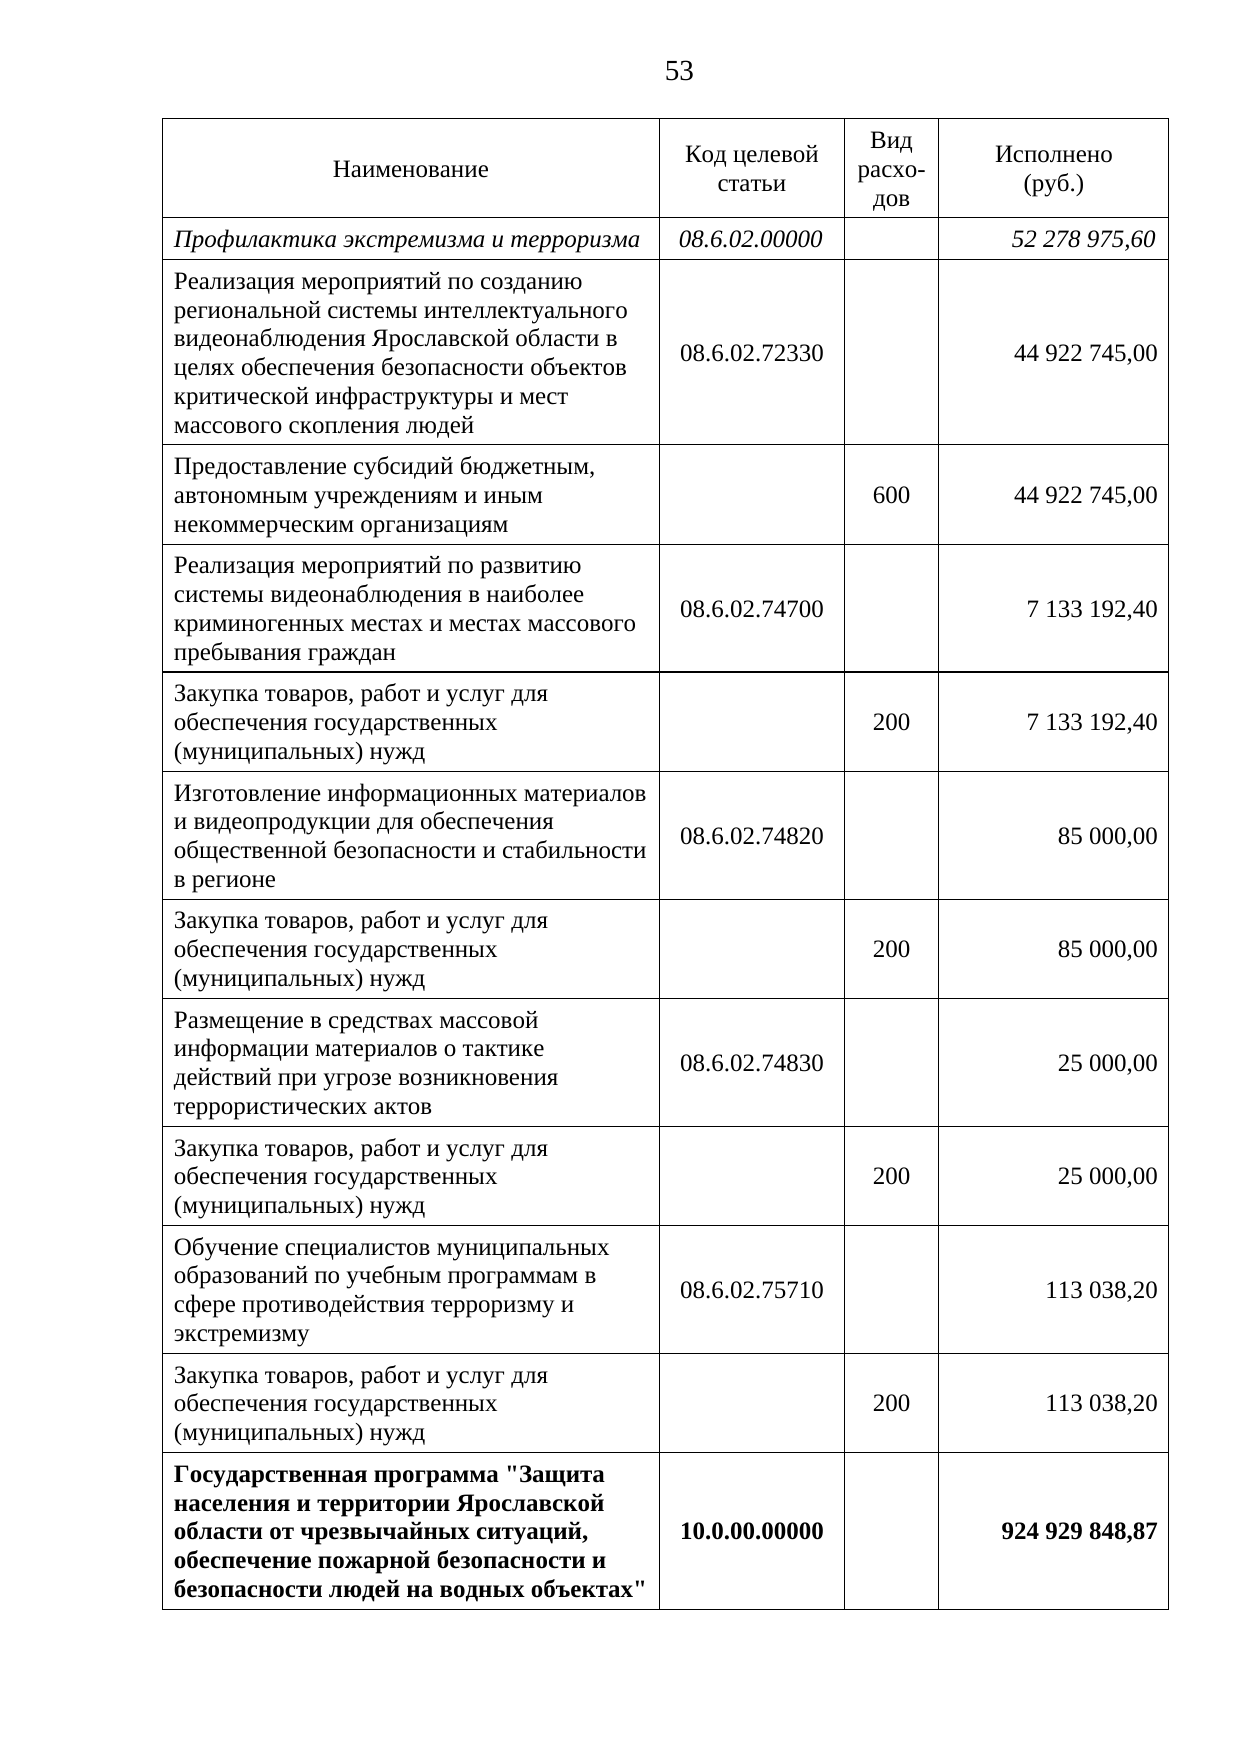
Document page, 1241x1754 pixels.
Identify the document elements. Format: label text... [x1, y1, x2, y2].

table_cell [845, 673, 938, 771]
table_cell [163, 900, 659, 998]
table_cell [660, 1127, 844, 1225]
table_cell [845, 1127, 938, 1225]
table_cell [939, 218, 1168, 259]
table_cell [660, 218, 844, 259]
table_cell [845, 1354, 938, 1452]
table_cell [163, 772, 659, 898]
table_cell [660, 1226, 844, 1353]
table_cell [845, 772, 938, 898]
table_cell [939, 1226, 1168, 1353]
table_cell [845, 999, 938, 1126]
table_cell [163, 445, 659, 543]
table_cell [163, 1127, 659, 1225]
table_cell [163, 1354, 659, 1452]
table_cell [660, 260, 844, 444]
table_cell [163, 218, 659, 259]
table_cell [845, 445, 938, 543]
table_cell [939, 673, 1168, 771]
table_header Исполнено (руб.) [939, 119, 1168, 217]
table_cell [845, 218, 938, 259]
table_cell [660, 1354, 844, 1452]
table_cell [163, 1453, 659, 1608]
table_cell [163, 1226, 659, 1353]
table_header Вид расхо-дов [845, 119, 938, 217]
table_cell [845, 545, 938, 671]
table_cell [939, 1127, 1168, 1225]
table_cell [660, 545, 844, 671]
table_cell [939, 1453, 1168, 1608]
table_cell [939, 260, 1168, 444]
table_header Наименование [163, 119, 659, 217]
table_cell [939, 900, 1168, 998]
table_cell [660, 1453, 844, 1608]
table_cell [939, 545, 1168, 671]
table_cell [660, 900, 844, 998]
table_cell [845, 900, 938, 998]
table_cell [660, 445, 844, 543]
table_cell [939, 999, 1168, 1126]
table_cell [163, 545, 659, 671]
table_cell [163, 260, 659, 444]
table_header Код целевой статьи [660, 119, 844, 217]
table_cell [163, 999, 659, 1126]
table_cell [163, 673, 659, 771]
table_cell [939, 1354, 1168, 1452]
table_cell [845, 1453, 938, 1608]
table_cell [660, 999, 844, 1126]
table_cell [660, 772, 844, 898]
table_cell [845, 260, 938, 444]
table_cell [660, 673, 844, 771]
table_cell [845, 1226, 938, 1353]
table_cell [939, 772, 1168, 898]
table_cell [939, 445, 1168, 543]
